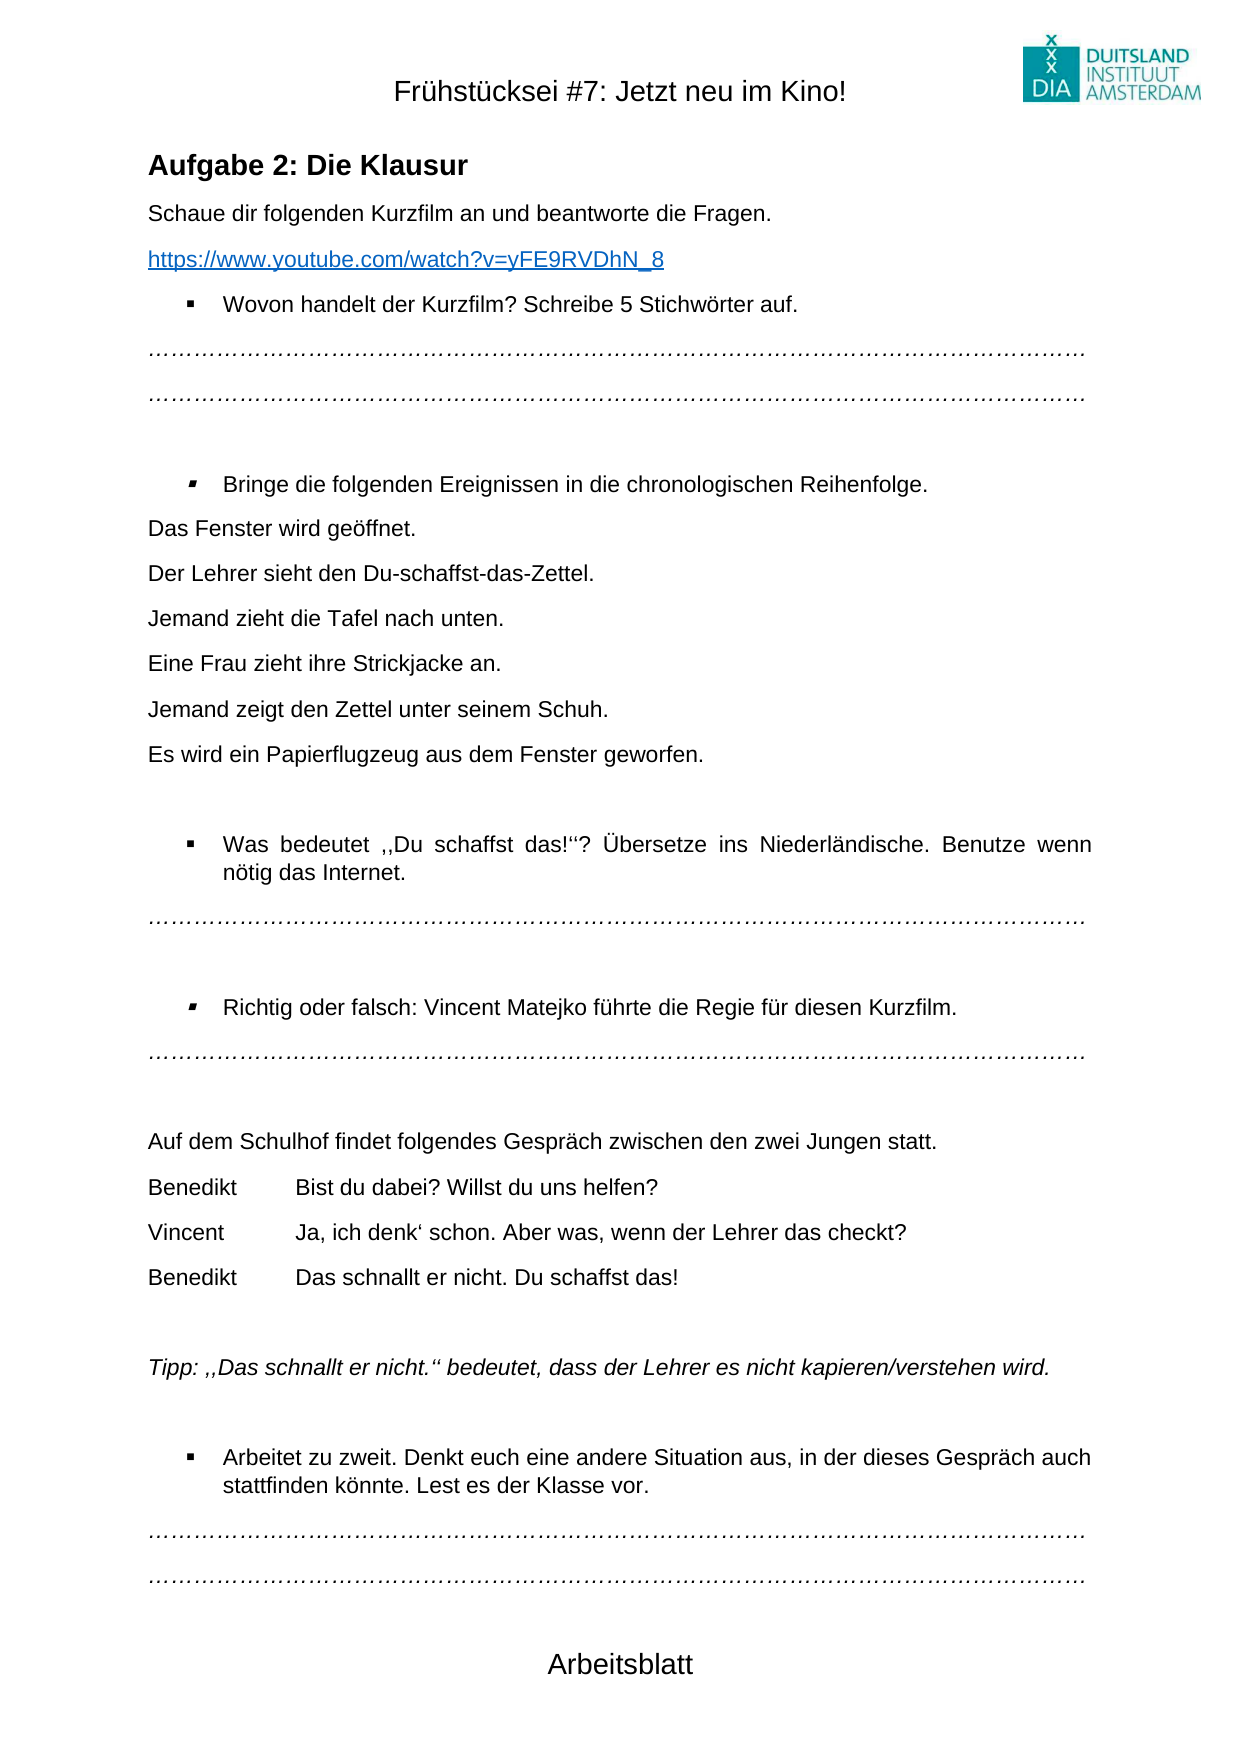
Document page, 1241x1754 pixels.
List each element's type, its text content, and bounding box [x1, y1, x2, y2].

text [148, 1517, 1093, 1543]
text Vincent Ja, ich denk‘ schon. Aber was, wenn der Lehrer das checkt? [148, 1218, 1093, 1245]
text Auf dem Schulhof findet folgendes Gespräch zwischen den zwei Jungen statt. [148, 1128, 1093, 1155]
text Jemand zeigt den Zettel unter seinem Schuh. [148, 696, 1093, 722]
list Arbeitet zu zweit. Denkt euch eine andere Situation aus, in der dieses Gespräch auch stattfinden könnte. Lest es der Klasse vor. [185, 1444, 1093, 1498]
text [148, 1562, 1093, 1588]
text Eine Frau zieht ihre Strickjacke an. [148, 650, 1093, 677]
text https://www.youtube.com/watch?v=yFE9RVDhN_8 [148, 246, 1093, 272]
text Das Fenster wird geöffnet. [148, 515, 1093, 541]
text Jemand zieht die Tafel nach unten. [148, 605, 1093, 632]
text …………………………………………………………………………………………………………… [148, 903, 1093, 930]
text Es wird ein Papierflugzeug aus dem Fenster geworfen. [148, 741, 1093, 767]
text Aufgabe 2: Die Klausur [148, 148, 1093, 181]
picture [1001, 15, 1219, 129]
text Tipp: ,,Das schnallt er nicht.‘‘ bedeutet, dass der Lehrer es nicht kapieren/verstehen wird. [148, 1354, 1093, 1380]
text Benedikt Das schnallt er nicht. Du schaffst das! [148, 1264, 1093, 1290]
list Wovon handelt der Kurzfilm? Schreibe 5 Stichwörter auf. [185, 291, 1093, 317]
text …………………………………………………………………………………………………………… [148, 380, 1093, 407]
text Schaue dir folgenden Kurzfilm an und beantworte die Fragen. [148, 200, 1093, 227]
list Was bedeutet ,,Du schaffst das!‘‘? Übersetze ins Niederländische. Benutze wenn nötig das Internet. [185, 831, 1093, 885]
list Richtig oder falsch: Vincent Matejko führte die Regie für diesen Kurzfilm. [185, 993, 1093, 1020]
text Benedikt Bist du dabei? Willst du uns helfen? [148, 1173, 1093, 1200]
text Der Lehrer sieht den Du-schaffst-das-Zettel. [148, 560, 1093, 587]
list Bringe die folgenden Ereignissen in die chronologischen Reihenfolge. [185, 471, 1093, 497]
text …………………………………………………………………………………………………………… [148, 335, 1093, 362]
text …………………………………………………………………………………………………………… [148, 1038, 1093, 1064]
